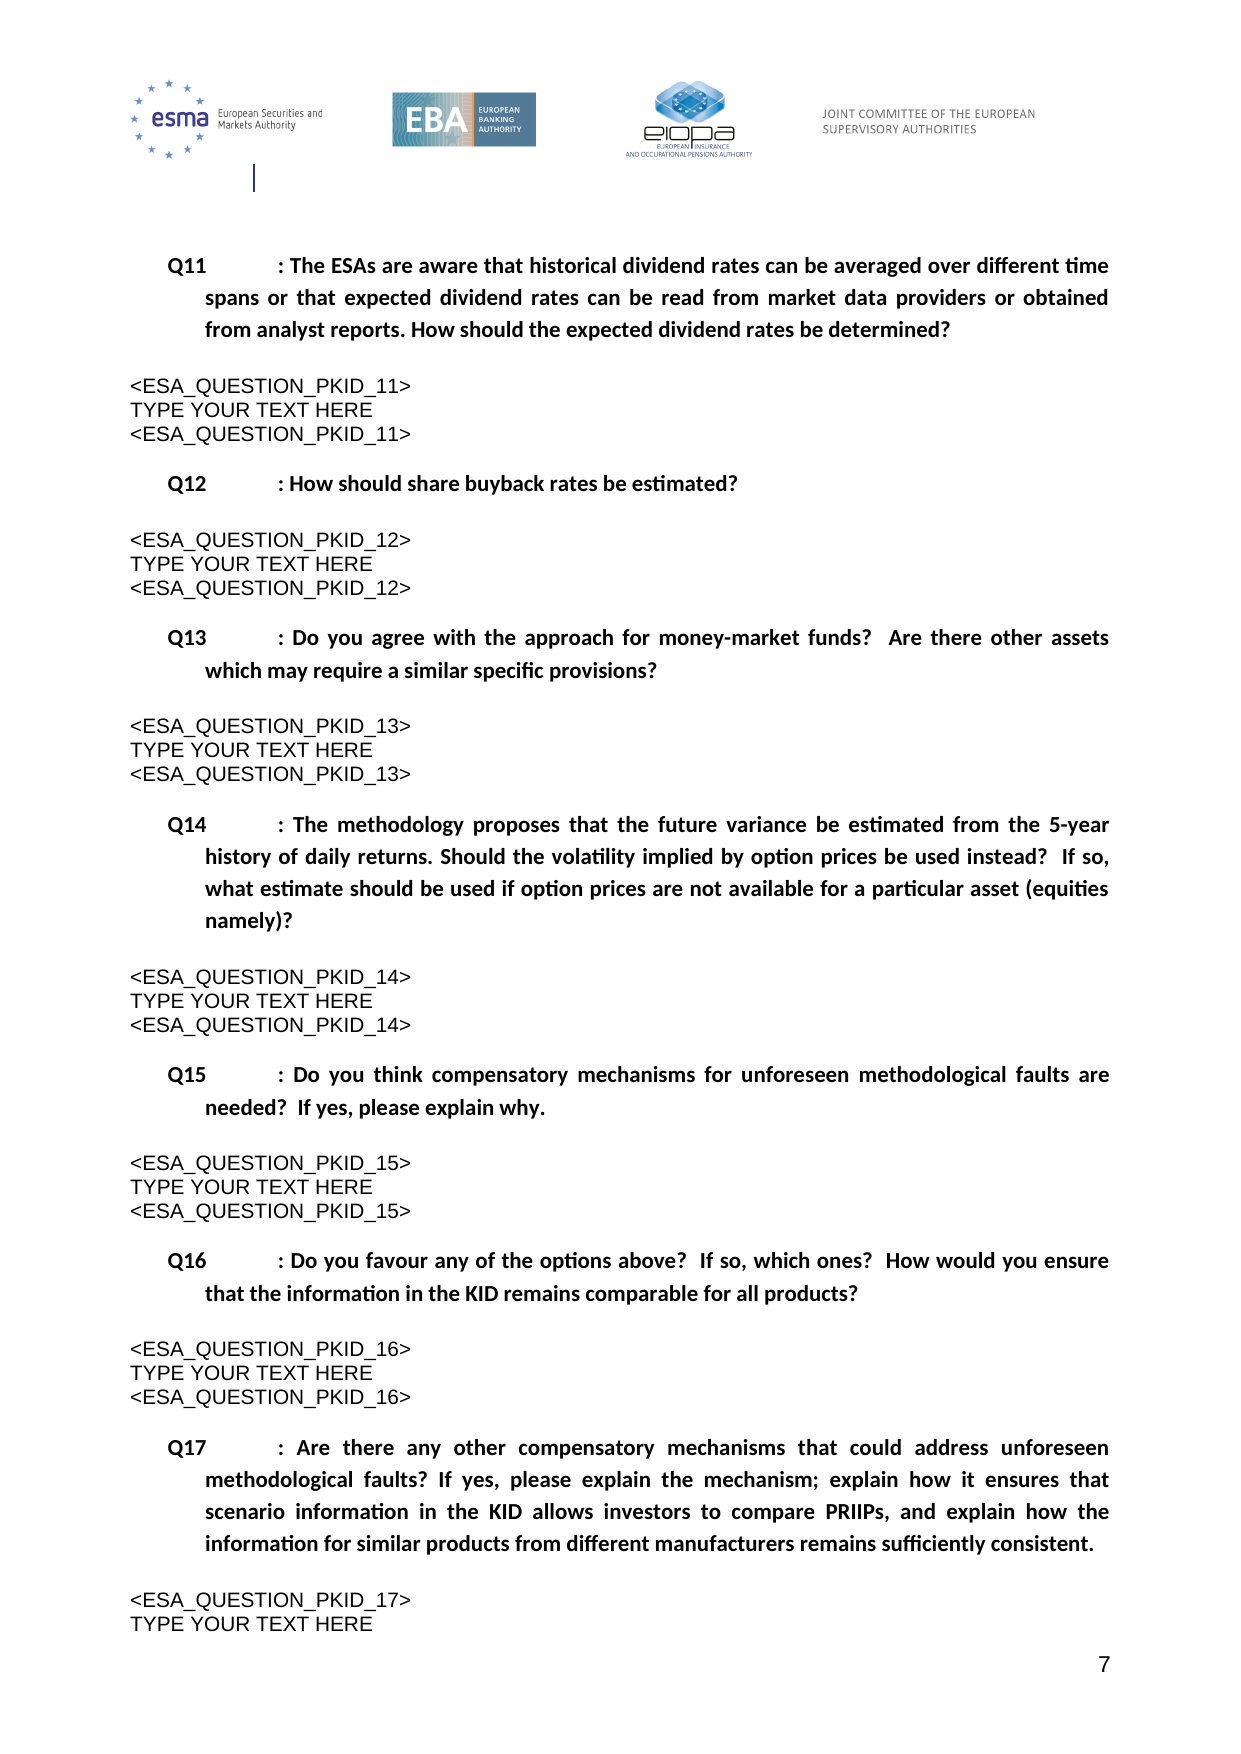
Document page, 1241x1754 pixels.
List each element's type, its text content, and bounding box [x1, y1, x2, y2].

list : Are there any other compensatory mechanisms that could address unforeseen methodological faults? If yes, please explain the mechanism; explain how it ensures that scenario information in the KID allows investors to compare PRIIPs, and explain how the information for similar products from different manufacturers remains sufficiently consistent. [167, 1433, 1110, 1557]
text <ESA_QUESTION_PKID_17> [130, 1588, 1110, 1612]
list : Do you think compensatory mechanisms for unforeseen methodological faults are needed? If yes, please explain why. [167, 1060, 1110, 1121]
text TYPE YOUR TEXT HERE [130, 552, 1110, 576]
text TYPE YOUR TEXT HERE [130, 1175, 1110, 1199]
text <ESA_QUESTION_PKID_13> [130, 714, 1110, 738]
text <ESA_QUESTION_PKID_14> [130, 964, 1110, 988]
text <ESA_QUESTION_PKID_11> [130, 422, 1110, 446]
text <ESA_QUESTION_PKID_11> [130, 374, 1110, 398]
text <ESA_QUESTION_PKID_16> [130, 1385, 1110, 1409]
text <ESA_QUESTION_PKID_15> [130, 1151, 1110, 1175]
text <ESA_QUESTION_PKID_16> [130, 1337, 1110, 1361]
text TYPE YOUR TEXT HERE [130, 1612, 1110, 1636]
list : The methodology proposes that the future variance be estimated from the 5-year history of daily returns. Should the volatility implied by option prices be used instead? If so, what estimate should be used if option prices are not available for a particular asset (equities namely)? [167, 810, 1110, 934]
text <ESA_QUESTION_PKID_14> [130, 1012, 1110, 1036]
list : Do you favour any of the options above? If so, which ones? How would you ensure that the information in the KID remains comparable for all products? [167, 1247, 1110, 1307]
text TYPE YOUR TEXT HERE [130, 1361, 1110, 1385]
text <ESA_QUESTION_PKID_12> [130, 576, 1110, 599]
list : The ESAs are aware that historical dividend rates can be averaged over different time spans or that expected dividend rates can be read from market data providers or obtained from analyst reports. How should the expected dividend rates be determined? [167, 251, 1110, 343]
list : How should share buyback rates be estimated? [167, 469, 1110, 497]
text <ESA_QUESTION_PKID_12> [130, 528, 1110, 552]
text TYPE YOUR TEXT HERE [130, 988, 1110, 1012]
picture [129, 73, 1045, 164]
text <ESA_QUESTION_PKID_15> [130, 1199, 1110, 1223]
text TYPE YOUR TEXT HERE [130, 398, 1110, 422]
text <ESA_QUESTION_PKID_13> [130, 762, 1110, 786]
list : Do you agree with the approach for money-market funds? Are there other assets which may require a similar specific provisions? [167, 623, 1110, 684]
text TYPE YOUR TEXT HERE [130, 738, 1110, 762]
